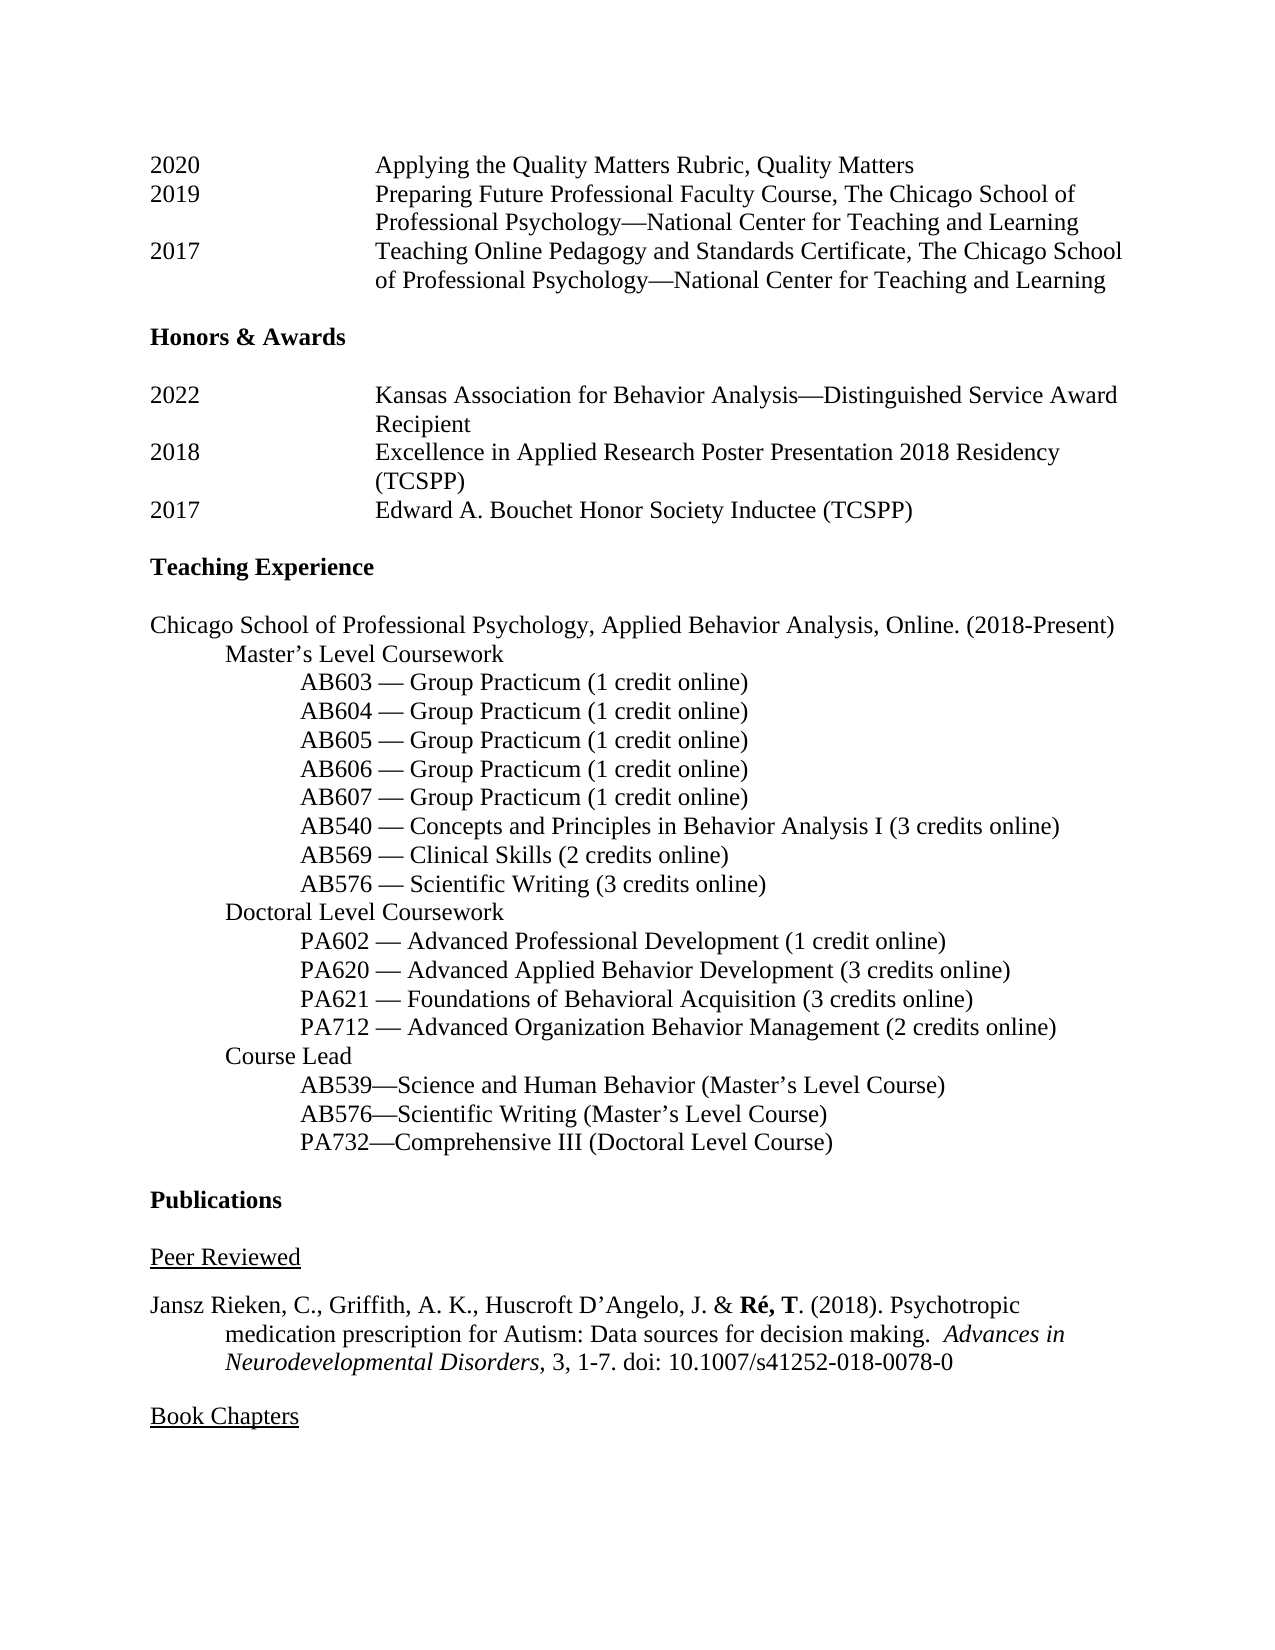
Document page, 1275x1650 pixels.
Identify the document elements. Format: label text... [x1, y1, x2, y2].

text 2017 Teaching Online Pedagogy and Standards Certificate, The Chicago School of Professional Psychology—National Center for Teaching and Learning [150, 236, 1125, 294]
text AB539—Science and Human Behavior (Master’s Level Course) [225, 1070, 1125, 1099]
text Doctoral Level Coursework [150, 897, 1125, 926]
text AB606 — Group Practicum (1 credit online) [225, 754, 1125, 782]
text Peer Reviewed [150, 1242, 1125, 1271]
text AB569 — Clinical Skills (2 credits online) [225, 840, 1125, 869]
text Master’s Level Coursework [150, 639, 1125, 667]
text 2019 Preparing Future Professional Faculty Course, The Chicago School of Professional Psychology—National Center for Teaching and Learning [150, 179, 1125, 236]
text Honors & Awards [150, 322, 1125, 351]
text Teaching Experience [150, 552, 1125, 581]
text AB540 — Concepts and Principles in Behavior Analysis I (3 credits online) [225, 811, 1125, 840]
text Jansz Rieken, C., Griffith, A. K., Huscroft D’Angelo, J. & Ré, T. (2018). Psychotropic medication prescription for Autism: Data sources for decision making. Advances in Neurodevelopmental Disorders, 3, 1-7. doi: 10.1007/s41252-018-0078-0 [150, 1290, 1125, 1376]
text Book Chapters [150, 1401, 1125, 1430]
text AB576—Scientific Writing (Master’s Level Course) [225, 1099, 1125, 1127]
text PA602 — Advanced Professional Development (1 credit online) [225, 926, 1125, 955]
text 2017 Edward A. Bouchet Honor Society Inductee (TCSPP) [150, 495, 1125, 524]
text Publications [150, 1185, 1125, 1214]
text PA621 — Foundations of Behavioral Acquisition (3 credits online) [225, 984, 1125, 1012]
text AB576 — Scientific Writing (3 credits online) [225, 869, 1125, 897]
text AB605 — Group Practicum (1 credit online) [225, 725, 1125, 754]
text 2018 Excellence in Applied Research Poster Presentation 2018 Residency (TCSPP) [150, 437, 1125, 495]
text PA732—Comprehensive III (Doctoral Level Course) [225, 1127, 1125, 1156]
text Chicago School of Professional Psychology, Applied Behavior Analysis, Online. (2018-Present) [150, 610, 1125, 639]
text 2020 Applying the Quality Matters Rubric, Quality Matters [150, 150, 1125, 179]
text AB603 — Group Practicum (1 credit online) [225, 667, 1125, 696]
text Course Lead [225, 1041, 1125, 1070]
text PA712 — Advanced Organization Behavior Management (2 credits online) [225, 1012, 1125, 1041]
text AB607 — Group Practicum (1 credit online) [225, 782, 1125, 811]
text AB604 — Group Practicum (1 credit online) [225, 696, 1125, 725]
text 2022 Kansas Association for Behavior Analysis—Distinguished Service Award Recipient [150, 380, 1125, 437]
text PA620 — Advanced Applied Behavior Development (3 credits online) [225, 955, 1125, 984]
